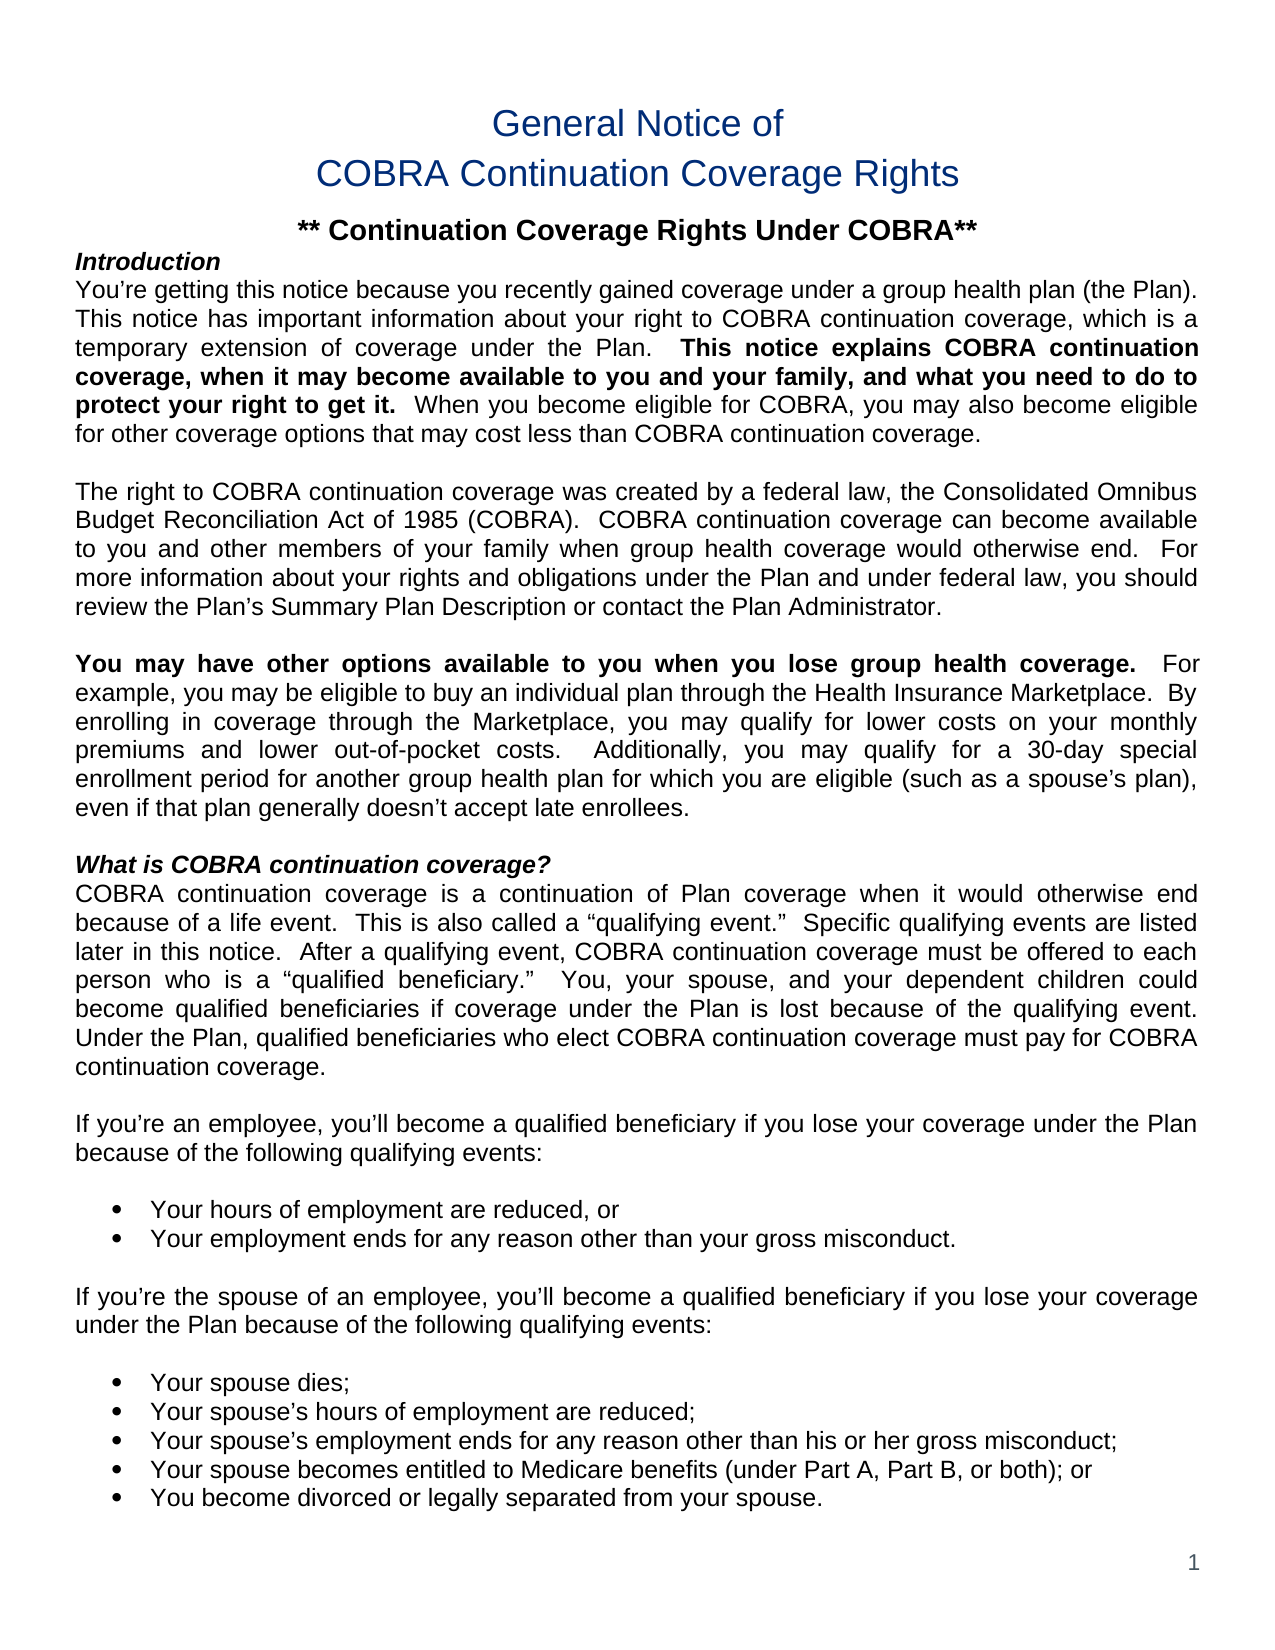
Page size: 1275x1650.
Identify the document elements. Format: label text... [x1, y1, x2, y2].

list Your employment ends for any reason other than your gross misconduct. [112, 1224, 1200, 1253]
text General Notice of [75, 101, 1200, 144]
text Introduction [75, 247, 1200, 275]
list Your spouse’s employment ends for any reason other than his or her gross misconduct; [112, 1426, 1200, 1454]
text ** Continuation Coverage Rights Under COBRA** [75, 213, 1200, 247]
list You become divorced or legally separated from your spouse. [112, 1483, 1200, 1512]
list Your spouse becomes entitled to Medicare benefits (under Part A, Part B, or both); or [112, 1454, 1200, 1483]
text You’re getting this notice because you recently gained coverage under a group health plan (the Plan). This notice has important information about your right to COBRA continuation coverage, which is a temporary extension of coverage under the Plan. This notice explains COBRA continuation coverage, when it may become available to you and your family, and what you need to do to protect your right to get it. When you become eligible for COBRA, you may also become eligible for other coverage options that may cost less than COBRA continuation coverage. [75, 275, 1200, 448]
text What is COBRA continuation coverage? [75, 850, 1200, 879]
list Your spouse dies; [112, 1368, 1200, 1397]
list Your hours of employment are reduced, or [112, 1195, 1200, 1224]
text If you’re an employee, you’ll become a qualified beneficiary if you lose your coverage under the Plan because of the following qualifying events: [75, 1109, 1200, 1167]
text COBRA Continuation Coverage Rights [75, 151, 1200, 194]
list Your spouse’s hours of employment are reduced; [112, 1397, 1200, 1426]
text You may have other options available to you when you lose group health coverage. For example, you may be eligible to buy an individual plan through the Health Insurance Marketplace. By enrolling in coverage through the Marketplace, you may qualify for lower costs on your monthly premiums and lower out-of-pocket costs. Additionally, you may qualify for a 30-day special enrollment period for another group health plan for which you are eligible (such as a spouse’s plan), even if that plan generally doesn’t accept late enrollees. [75, 649, 1200, 822]
text The right to COBRA continuation coverage was created by a federal law, the Consolidated Omnibus Budget Reconciliation Act of 1985 (COBRA). COBRA continuation coverage can become available to you and other members of your family when group health coverage would otherwise end. For more information about your rights and obligations under the Plan and under federal law, you should review the Plan’s Summary Plan Description or contact the Plan Administrator. [75, 477, 1200, 620]
text COBRA continuation coverage is a continuation of Plan coverage when it would otherwise end because of a life event. This is also called a “qualifying event.” Specific qualifying events are listed later in this notice. After a qualifying event, COBRA continuation coverage must be offered to each person who is a “qualified beneficiary.” You, your spouse, and your dependent children could become qualified beneficiaries if coverage under the Plan is lost because of the qualifying event. Under the Plan, qualified beneficiaries who elect COBRA continuation coverage must pay for COBRA continuation coverage. [75, 879, 1200, 1080]
text If you’re the spouse of an employee, you’ll become a qualified beneficiary if you lose your coverage under the Plan because of the following qualifying events: [75, 1282, 1200, 1339]
